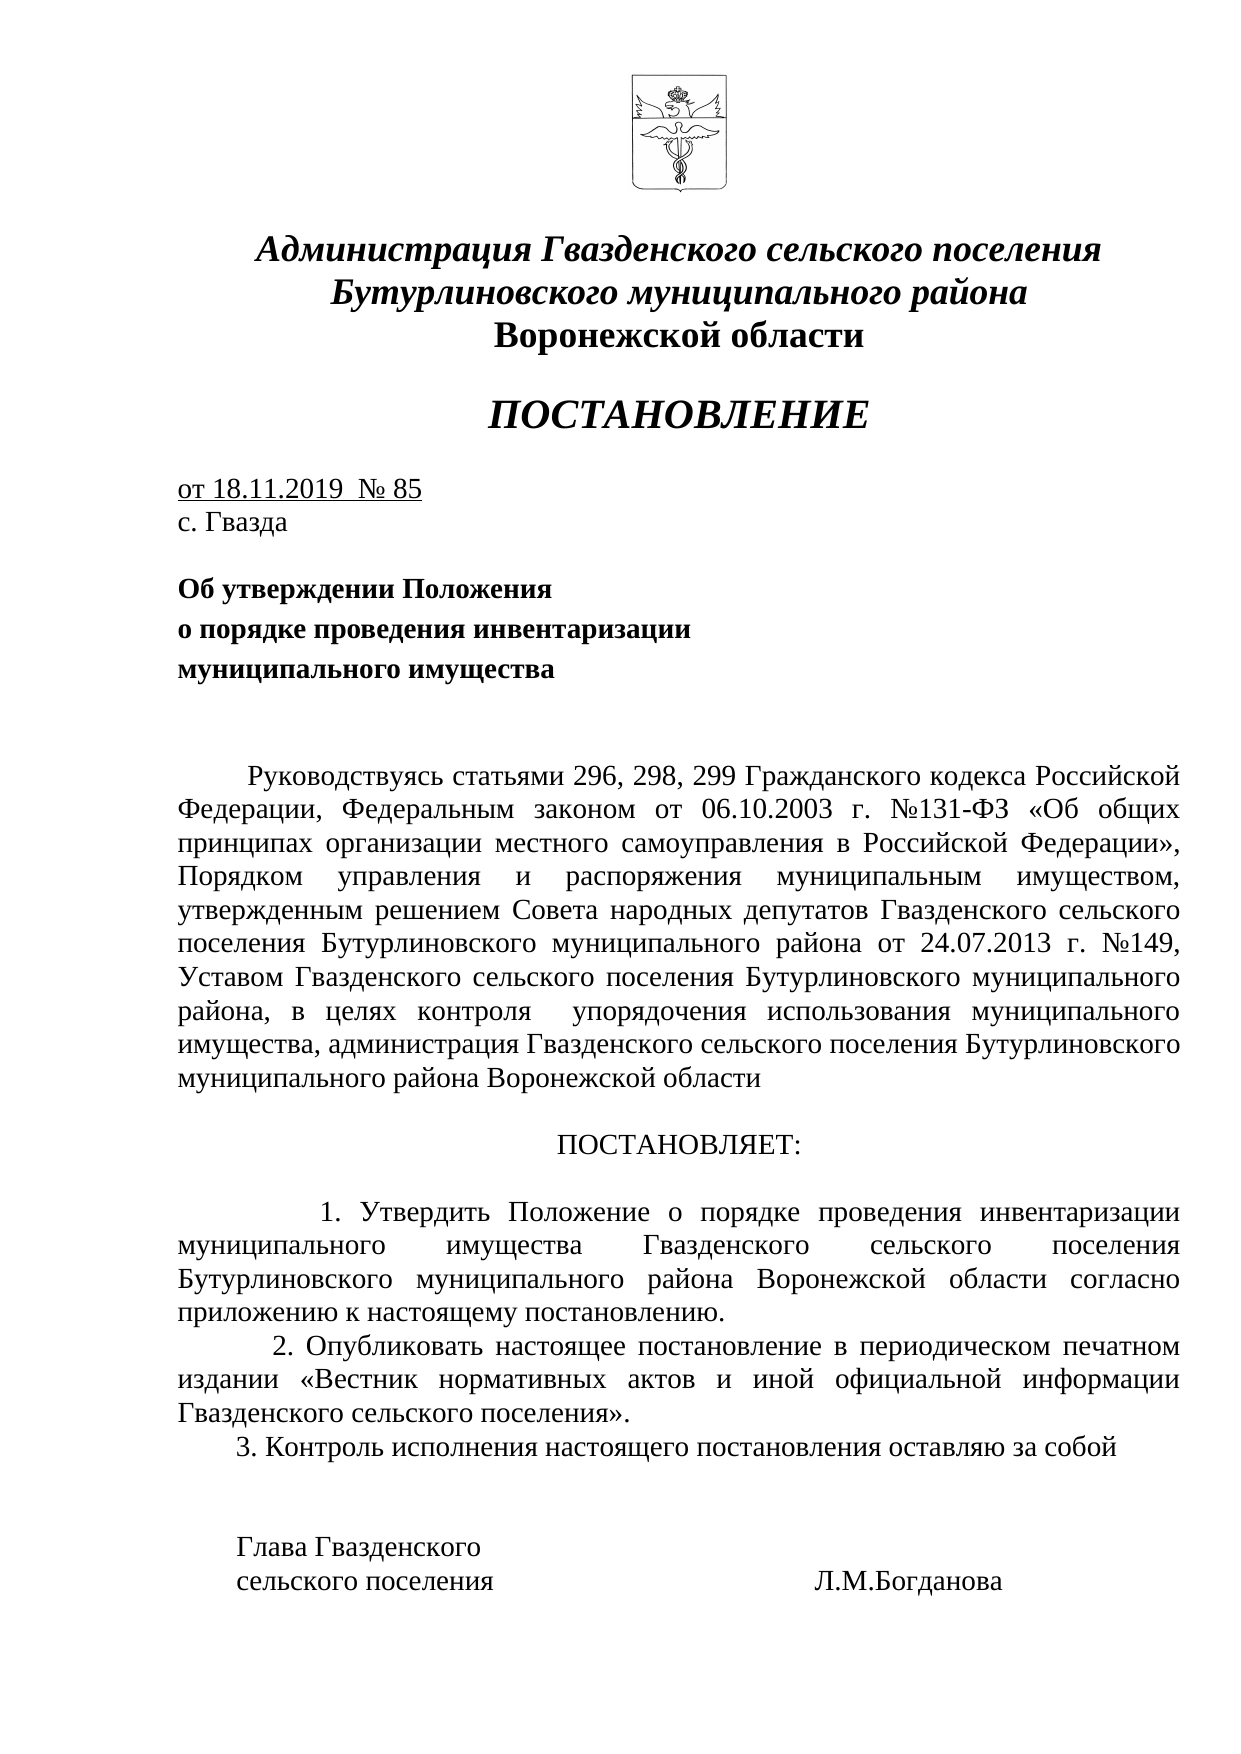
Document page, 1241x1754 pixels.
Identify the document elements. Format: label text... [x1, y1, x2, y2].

text 2. Опубликовать настоящее постановление в периодическом печатном издании «Вестник нормативных актов и иной официальной информации Гвазденского сельского поселения». [177, 1328, 1181, 1429]
title муниципального имущества [177, 651, 1181, 684]
text от 18.11.2019 № 85 [177, 471, 1181, 504]
text с. Гвазда [177, 504, 1181, 538]
picture [628, 73, 730, 193]
title Об утверждении Положения [177, 571, 1181, 605]
text ПОСТАНОВЛЯЕТ: [177, 1127, 1181, 1160]
text 1. Утвердить Положение о порядке проведения инвентаризации муниципального имущества Гвазденского сельского поселения Бутурлиновского муниципального района Воронежской области согласно приложению к настоящему постановлению. [177, 1194, 1181, 1328]
text Воронежской области [177, 313, 1181, 356]
text 3. Контроль исполнения настоящего постановления оставляю за собой [177, 1429, 1181, 1462]
title о порядке проведения инвентаризации [177, 611, 1181, 645]
text сельского поселения Л.М.Богданова [177, 1563, 1181, 1596]
text ПОСТАНОВЛЕНИЕ [177, 389, 1181, 437]
text Глава Гвазденского [177, 1529, 1181, 1563]
text Руководствуясь статьями 296, 298, 299 Гражданского кодекса Российской Федерации, Федеральным законом от 06.10.2003 г. №131-ФЗ «Об общих принципах организации местного самоуправления в Российской Федерации», Порядком управления и распоряжения муниципальным имуществом, утвержденным решением Совета народных депутатов Гвазденского сельского поселения Бутурлиновского муниципального района от 24.07.2013 г. №149, Уставом Гвазденского сельского поселения Бутурлиновского муниципального района, в целях контроля упорядочения использования муниципального имущества, администрация Гвазденского сельского поселения Бутурлиновского муниципального района Воронежской области [177, 758, 1181, 1093]
text Администрация Гвазденского сельского поселения Бутурлиновского муниципального района [177, 226, 1181, 313]
